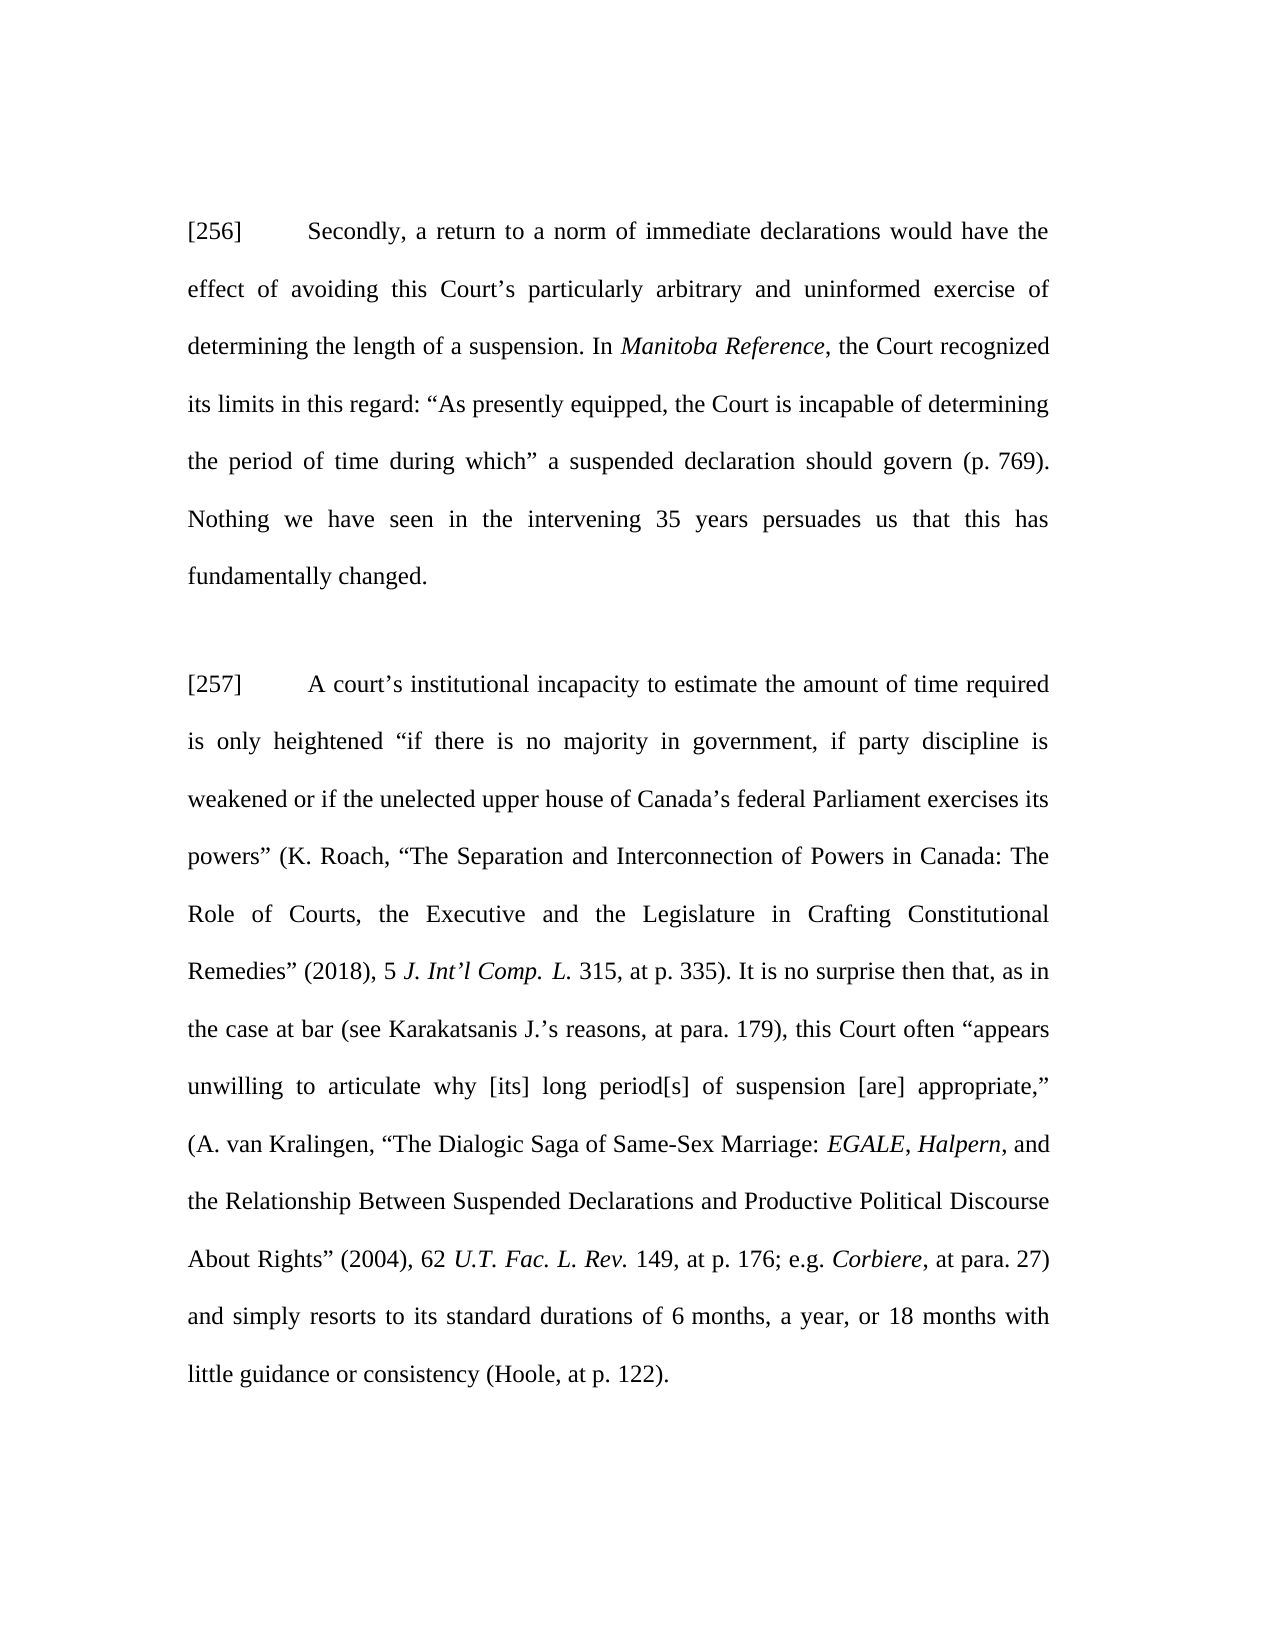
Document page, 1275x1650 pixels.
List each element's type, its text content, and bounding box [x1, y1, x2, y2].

text Secondly, a return to a norm of immediate declarations would have the effect of avoiding this Court’s particularly arbitrary and uninformed exercise of determining the length of a suspension. In Manitoba Reference, the Court recognized its limits in this regard: “As presently equipped, the Court is incapable of determining the period of time during which” a suspended declaration should govern (p. 769). Nothing we have seen in the intervening 35 years persuades us that this has fundamentally changed. [187, 216, 1050, 590]
text A court’s institutional incapacity to estimate the amount of time required is only heightened “if there is no majority in government, if party discipline is weakened or if the unelected upper house of Canada’s federal Parliament exercises its powers” (K. Roach, “The Separation and Interconnection of Powers in Canada: The Role of Courts, the Executive and the Legislature in Crafting Constitutional Remedies” (2018), 5 J. Int’l Comp. L. 315, at p. 335). It is no surprise then that, as in the case at bar (see Karakatsanis J.’s reasons, at para. 179), this Court often “appears unwilling to articulate why [its] long period[s] of suspension [are] appropriate,” (A. van Kralingen, “The Dialogic Saga of Same-Sex Marriage: EGALE, Halpern, and the Relationship Between Suspended Declarations and Productive Political Discourse About Rights” (2004), 62 U.T. Fac. L. Rev. 149, at p. 176; e.g. Corbiere, at para. 27) and simply resorts to its standard durations of 6 months, a year, or 18 months with little guidance or consistency (Hoole, at p. 122). [187, 669, 1050, 1388]
